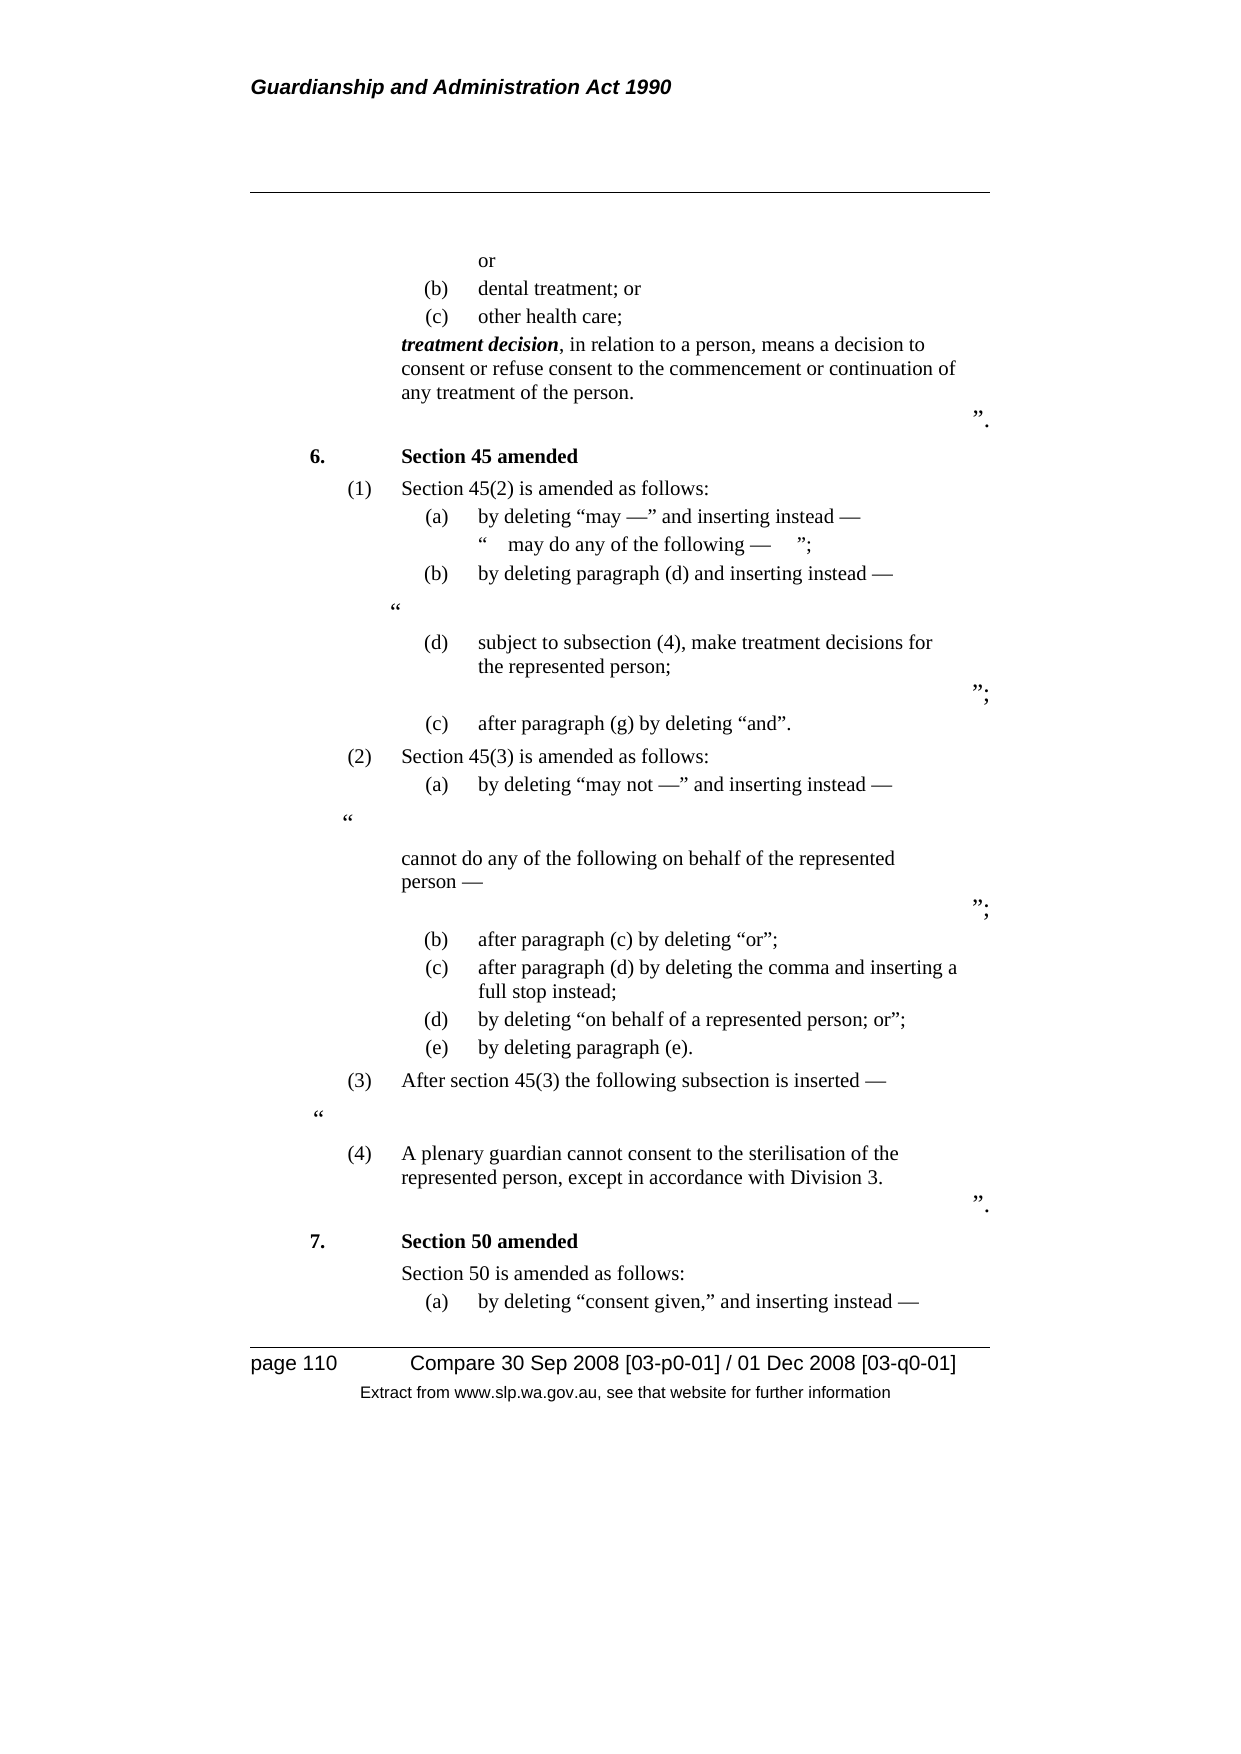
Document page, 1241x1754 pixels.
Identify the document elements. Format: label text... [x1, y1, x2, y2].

text (c) other health care; [389, 304, 960, 328]
text Section 50 is amended as follows: [312, 1261, 960, 1285]
text “ [313, 1104, 990, 1133]
text (a) by deleting “may —” and inserting instead — [389, 504, 960, 528]
text (a) by deleting “may not —” and inserting instead — [389, 772, 960, 796]
text ”. [250, 404, 990, 433]
text ”; [250, 678, 990, 707]
text (b) by deleting paragraph (d) and inserting instead — [389, 561, 960, 585]
text (a) by deleting “consent given,” and inserting instead — [389, 1289, 960, 1313]
text or [389, 247, 960, 272]
text (c) after paragraph (g) by deleting “and”. [389, 711, 960, 735]
text (4) A plenary guardian cannot consent to the sterilisation of the represented person, except in accordance with Division 3. [312, 1141, 960, 1189]
text (d) subject to subsection (4), make treatment decisions for the represented person; [389, 630, 960, 678]
text cannot do any of the following on behalf of the represented person — [312, 845, 960, 893]
subtitle 6. Section 45 amended [309, 443, 960, 468]
text (3) After section 45(3) the following subsection is inserted — [312, 1068, 960, 1092]
text (b) dental treatment; or [389, 276, 960, 300]
text “ [342, 808, 990, 837]
text (d) by deleting “on behalf of a represented person; or”; [389, 1007, 960, 1031]
text “ may do any of the following — ”; [389, 532, 960, 556]
text (2) Section 45(3) is amended as follows: [312, 743, 960, 768]
text “ [390, 597, 990, 626]
text ”. [250, 1189, 990, 1218]
text (c) after paragraph (d) by deleting the comma and inserting a full stop instead; [389, 955, 960, 1003]
text ”; [250, 893, 990, 922]
text (e) by deleting paragraph (e). [389, 1035, 960, 1059]
text (1) Section 45(2) is amended as follows: [312, 476, 960, 500]
subtitle 7. Section 50 amended [309, 1228, 960, 1253]
text treatment decision, in relation to a person, means a decision to consent or refuse consent to the commencement or continuation of any treatment of the person. [368, 332, 960, 404]
text (b) after paragraph (c) by deleting “or”; [389, 926, 960, 951]
